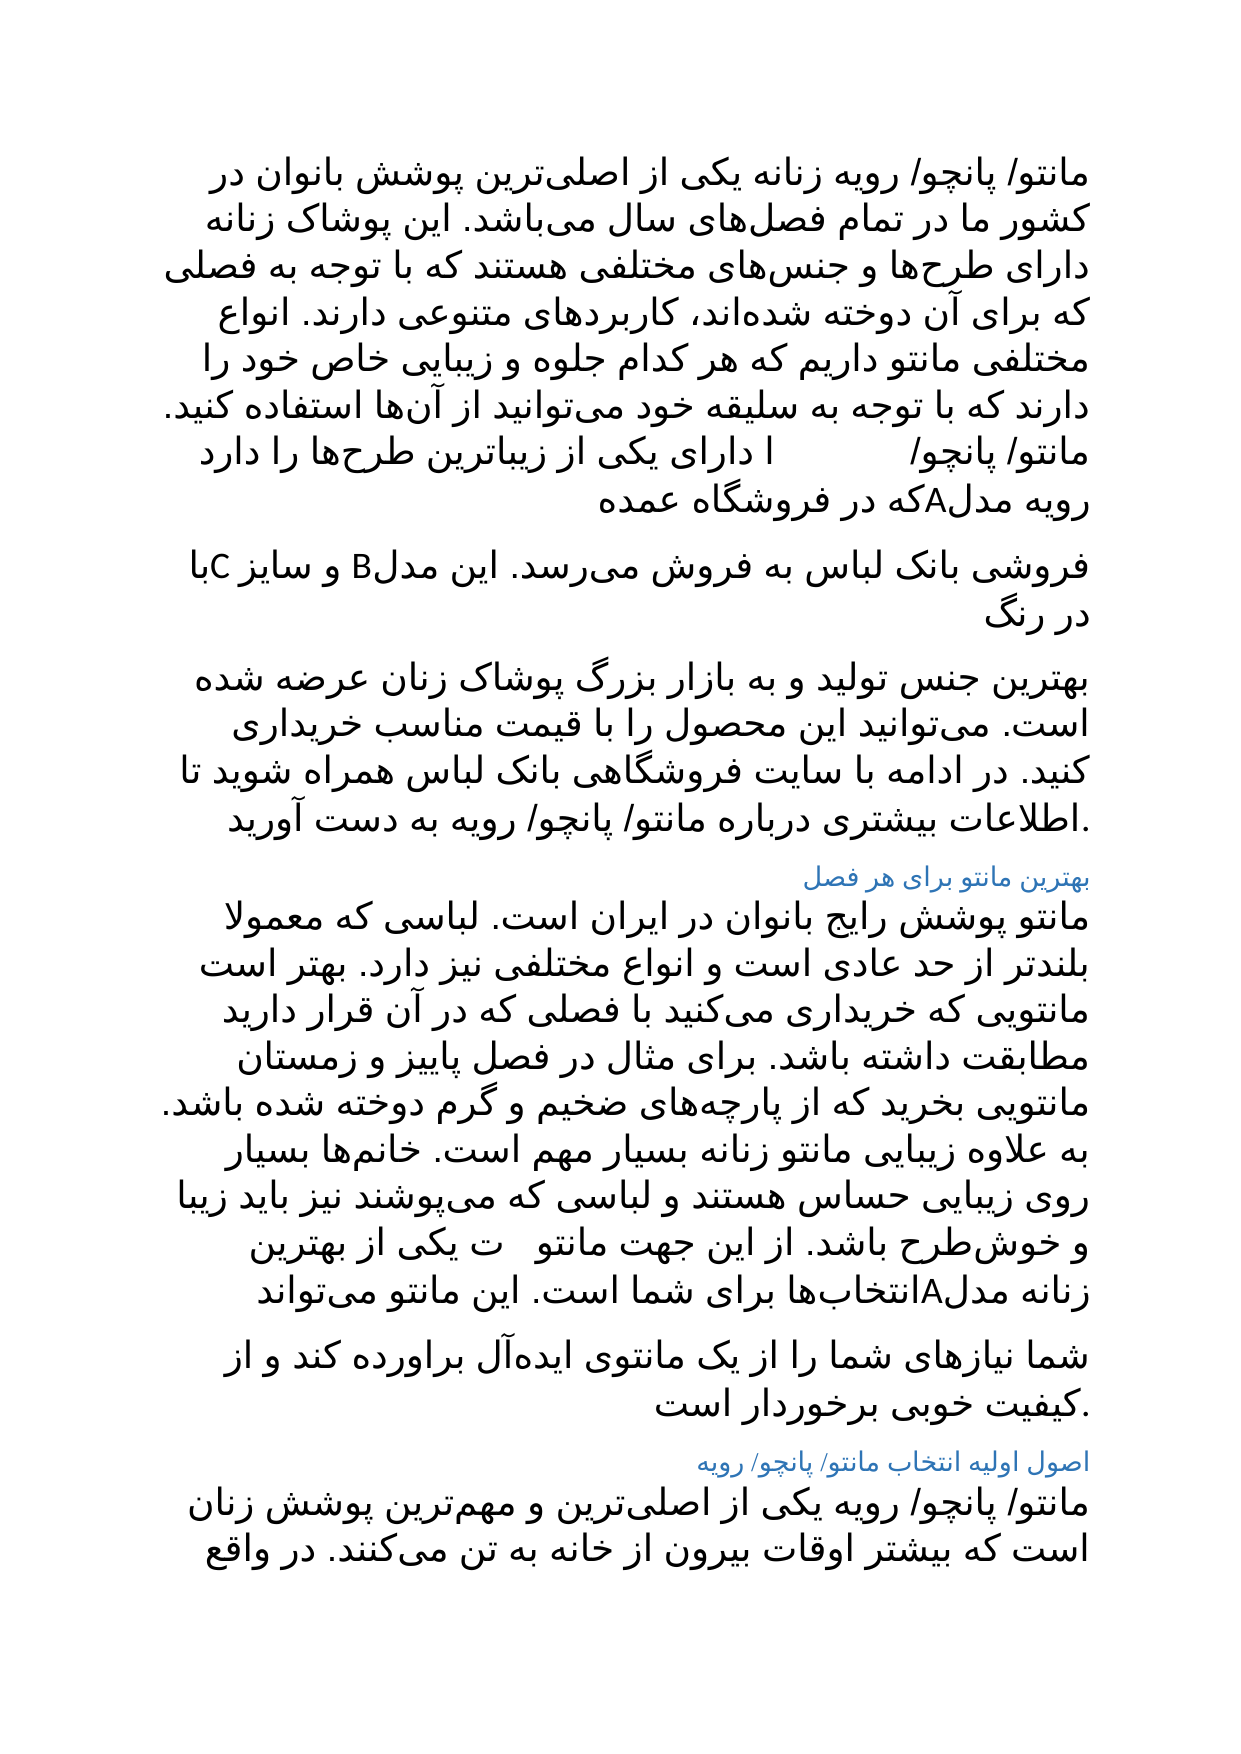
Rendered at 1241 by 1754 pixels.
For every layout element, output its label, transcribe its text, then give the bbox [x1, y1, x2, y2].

text مانتو/ پانچو/ رویه زنانه یکی از اصلی‌ترین پوشش بانوان در کشور ما در تمام فصل‌های سال می‌باشد. این پوشاک زنانه دارای طرح‌ها و جنس‌های مختلفی هستند که با توجه به فصلی که برای آن دوخته شده‌اند، کاربردهای متنوعی دارند. انواع مختلفی مانتو داریم که هر کدام جلوه و زیبایی خاص خود را دارند که با توجه به سلیقه خود می‌توانید از آن‌ها استفاده کنید. مانتو/ پانچو/ ا دارای یکی از زیباترین طرح‌‌ها را دارد که در فروشگاه عمدهAرویه مدل [150, 150, 1090, 522]
subtitle بهترین مانتو برای هر فصل [150, 861, 1090, 892]
text شما نیازهای شما را از یک مانتوی ایده‌آل براورده کند و از کیفیت خوبی برخوردار است. [150, 1333, 1090, 1426]
subtitle اصول اولیه انتخاب مانتو/ پانچو/ رویه [150, 1446, 1090, 1477]
text مانتو پوشش رایج بانوان در ایران است. لباسی که معمولا بلندتر از حد عادی است و انواع مختلفی نیز دارد. بهتر است مانتویی که خریداری می‌کنید با فصلی که در آن قرار دارید مطابقت داشته باشد. برای مثال در فصل پاییز و زمستان مانتویی بخرید که از پارچه‌های ضخیم و گرم دوخته شده باشد. به علاوه زیبایی مانتو زنانه بسیار مهم است. خانم‌ها بسیار روی زیبایی حساس هستند و لباسی که می‌پوشند نیز باید زیبا و خوش‌طرح باشد. از این جهت مانتو ت یکی از بهترین انتخاب‌ها برای شما است. این مانتو می‌تواندAزنانه مدل [150, 894, 1090, 1313]
text باC و سایز Bفروشی بانک لباس به فروش می‌رسد. این مدل در رنگ [150, 542, 1090, 635]
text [150, 1480, 1090, 1569]
text بهترین جنس تولید و به بازار بزرگ پوشاک زنان عرضه شده است. می‌توانید این محصول را با قیمت مناسب خریداری کنید. در ادامه با سایت فروشگاهی بانک لباس همراه شوید تا اطلاعات بیشتری درباره مانتو/ پانچو/ رویه به دست آورید. [150, 655, 1090, 841]
